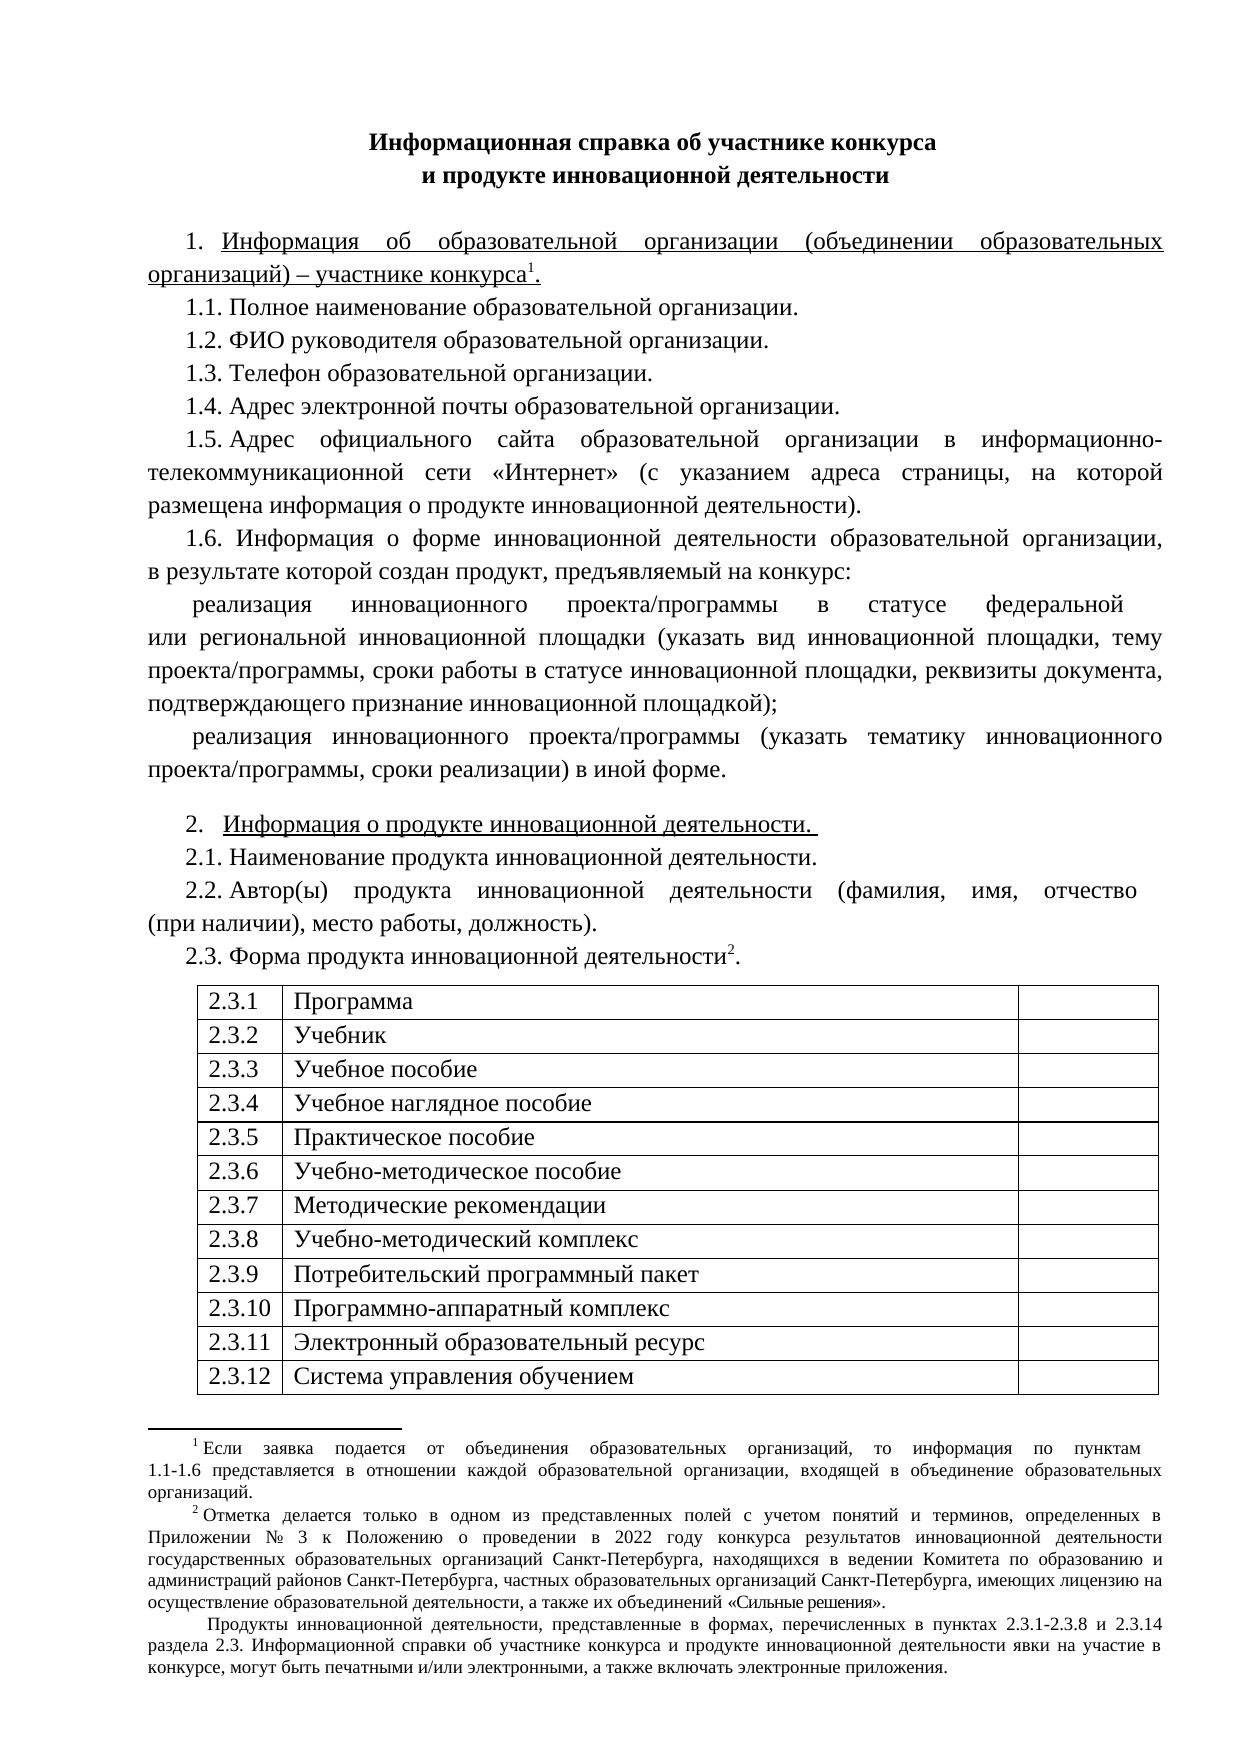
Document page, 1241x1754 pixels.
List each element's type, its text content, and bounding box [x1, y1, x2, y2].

table_cell [1019, 1327, 1158, 1360]
text 2.2. Автор(ы) продукта инновационной деятельности (фамилия, имя, отчество (при наличии), место работы, должность). [148, 875, 1163, 937]
table_header 2.3.1 [198, 986, 282, 1019]
table_cell 2.3.12 [198, 1361, 282, 1394]
list реализация инновационного проекта/программы в статусе федеральной или региональной инновационной площадки (указать вид инновационной площадки, тему проекта/программы, сроки работы в статусе инновационной площадки, реквизиты документа, подтверждающего признание инновационной площадкой); [148, 589, 1163, 717]
text 1.6. Информация о форме инновационной деятельности образовательной организации, в результате которой создан продукт, предъявляемый на конкурс: [148, 523, 1163, 585]
text 1.5. Адрес официального сайта образовательной организации в информационно-телекоммуникационной сети «Интернет» (с указанием адреса страницы, на которой размещена информация о продукте инновационной деятельности). [148, 424, 1163, 519]
table_cell 2.3.4 [198, 1088, 282, 1121]
table_cell [1019, 1191, 1158, 1223]
table_cell 2.3.11 [198, 1327, 282, 1360]
text реализация инновационного проекта/программы (указать тематику инновационного проекта/программы, сроки реализации) в иной форме. [148, 721, 1163, 783]
table_cell Система управления обучением [283, 1361, 1018, 1394]
table_cell [1019, 1156, 1158, 1189]
table_cell Учебное пособие [283, 1054, 1018, 1087]
table_cell [1019, 1088, 1158, 1121]
table_cell Учебно-методический комплекс [283, 1225, 1018, 1258]
table_header [1019, 986, 1158, 1019]
text 2.3. Форма продукта инновационной деятельности. [148, 941, 1163, 970]
table_cell 2.3.7 [198, 1191, 282, 1223]
table_cell Программно-аппаратный комплекс [283, 1293, 1018, 1326]
table_cell 2.3.8 [198, 1225, 282, 1258]
list Информация об образовательной организации (объединении образовательных организаций) – участнике конкурса. [148, 226, 1163, 287]
table_cell [1019, 1259, 1158, 1292]
table_cell Учебное наглядное пособие [283, 1088, 1018, 1121]
table_cell Учебник [283, 1020, 1018, 1053]
text 1.4. Адрес электронной почты образовательной организации. [148, 391, 1163, 419]
table_cell 2.3.5 [198, 1123, 282, 1155]
text 1.3. Телефон образовательной организации. [148, 358, 1163, 387]
text 1.1. Полное наименование образовательной организации. [148, 292, 1163, 321]
table_cell 2.3.2 [198, 1020, 282, 1053]
table_cell Практическое пособие [283, 1123, 1018, 1155]
table_cell 2.3.3 [198, 1054, 282, 1087]
table_cell Методические рекомендации [283, 1191, 1018, 1223]
table_cell Учебно-методическое пособие [283, 1156, 1018, 1189]
table_cell 2.3.9 [198, 1259, 282, 1292]
table_cell [1019, 1361, 1158, 1394]
text 2.1. Наименование продукта инновационной деятельности. [148, 842, 1163, 871]
text Информационная справка об участнике конкурса и продукте инновационной деятельности [148, 127, 1163, 188]
text 1.2. ФИО руководителя образовательной организации. [148, 325, 1163, 353]
table_cell Электронный образовательный ресурс [283, 1327, 1018, 1360]
list Информация о продукте инновационной деятельности. [185, 809, 1163, 838]
table_header Программа [283, 986, 1018, 1019]
table_cell [1019, 1225, 1158, 1258]
table_cell [1019, 1054, 1158, 1087]
table_cell [1019, 1293, 1158, 1326]
table_cell Потребительский программный пакет [283, 1259, 1018, 1292]
table_cell 2.3.6 [198, 1156, 282, 1189]
table_cell [1019, 1123, 1158, 1155]
table_cell [1019, 1020, 1158, 1053]
table_cell 2.3.10 [198, 1293, 282, 1326]
